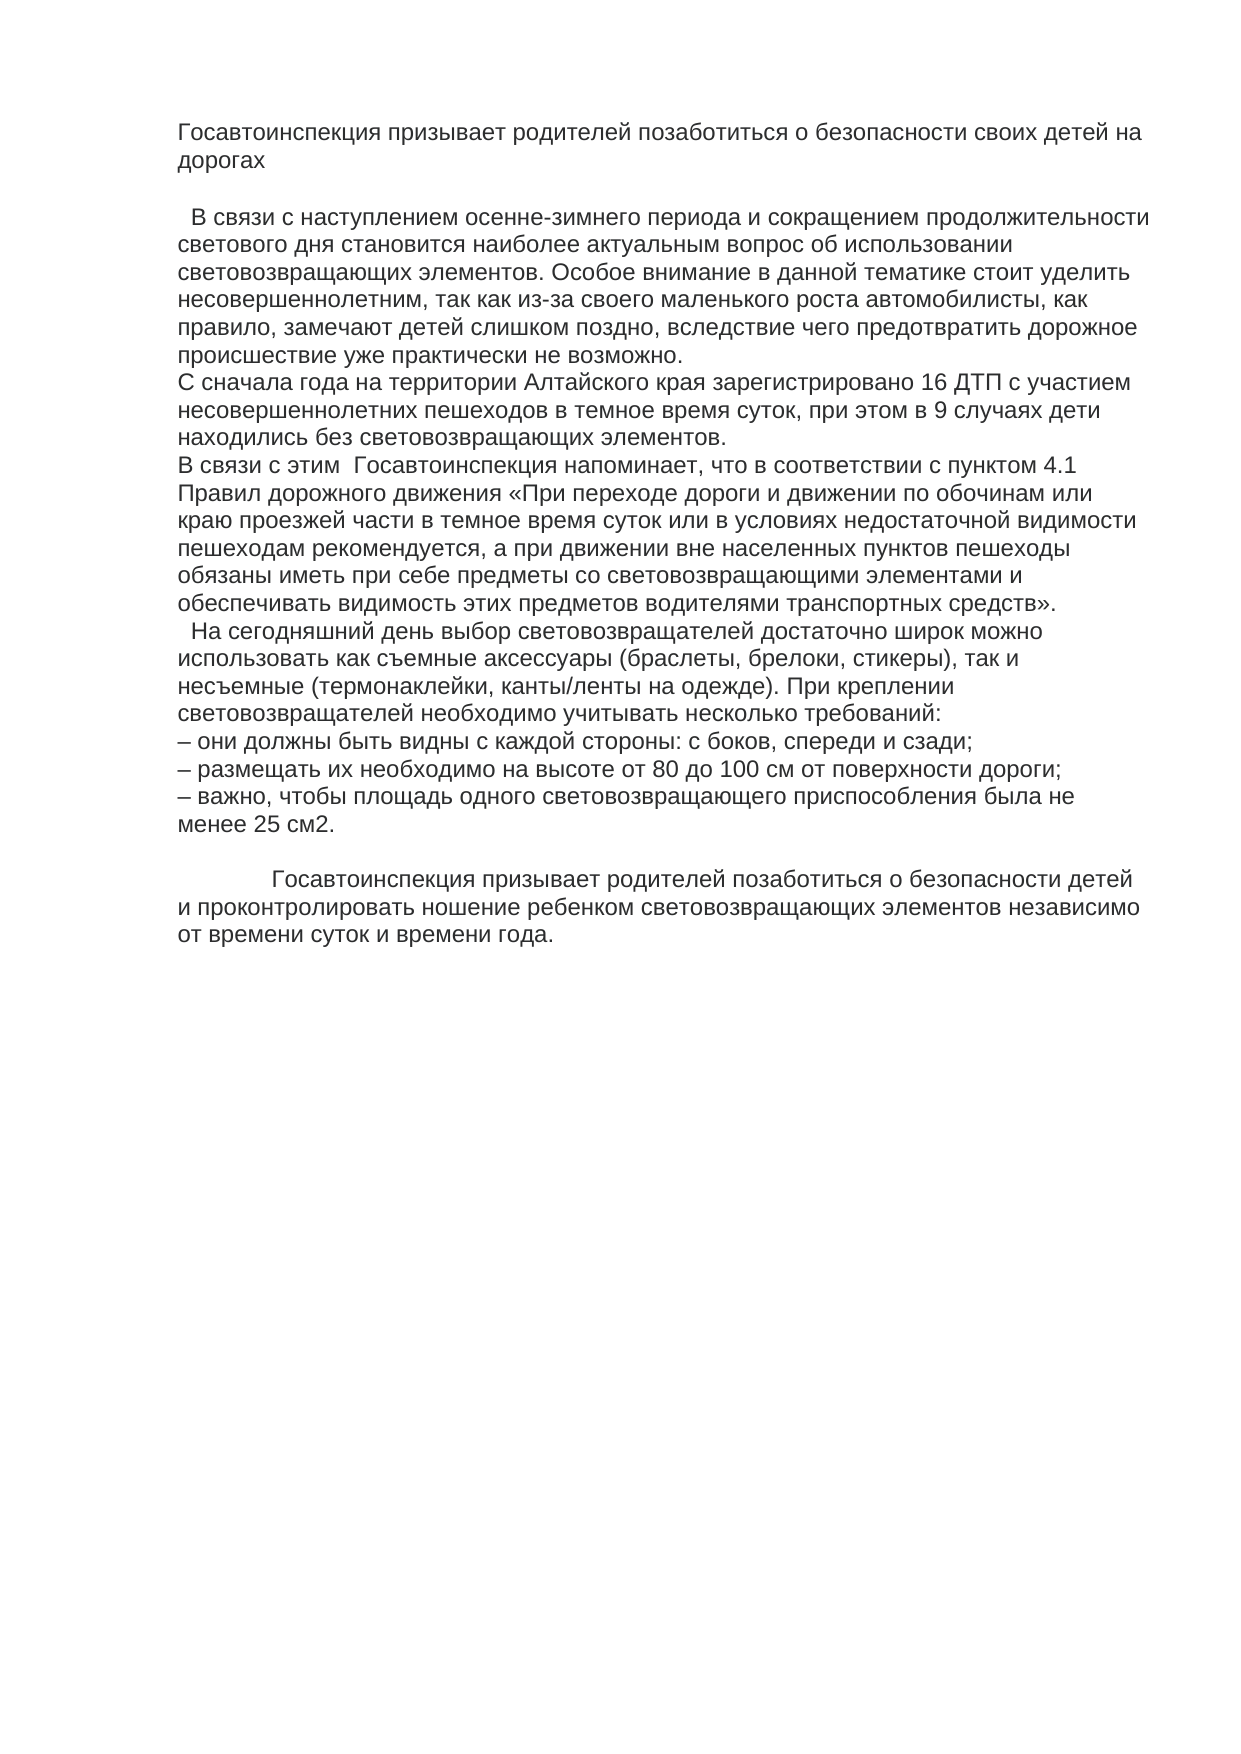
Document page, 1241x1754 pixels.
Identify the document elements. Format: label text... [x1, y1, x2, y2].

text Госавтоинспекция призывает родителей позаботиться о безопасности своих детей на дорогах [177, 118, 1152, 173]
text В связи с наступлением осенне-зимнего периода и сокращением продолжительности светового дня становится наиболее актуальным вопрос об использовании световозвращающих элементов. Особое внимание в данной тематике стоит уделить несовершеннолетним, так как из-за своего маленького роста автомобилисты, как правило, замечают детей слишком поздно, вследствие чего предотвратить дорожное происшествие уже практически не возможно. С сначала года на территории Алтайского края зарегистрировано 16 ДТП с участием несовершеннолетних пешеходов в темное время суток, при этом в 9 случаях дети находились без световозвращающих элементов. В связи с этим Госавтоинспекция напоминает, что в соответствии с пунктом 4.1 Правил дорожного движения «При переходе дороги и движении по обочинам или краю проезжей части в темное время суток или в условиях недостаточной видимости пешеходам рекомендуется, а при движении вне населенных пунктов пешеходы обязаны иметь при себе предметы со световозвращающими элементами и обеспечивать видимость этих предметов водителями транспортных средств». На сегодняшний день выбор световозвращателей достаточно широк можно использовать как съемные аксессуары (браслеты, брелоки, стикеры), так и несъемные (термонаклейки, канты/ленты на одежде). При креплении световозвращателей необходимо учитывать несколько требований: – они должны быть видны с каждой стороны: с боков, спереди и сзади; – размещать их необходимо на высоте от 80 до 100 см от поверхности дороги; – важно, чтобы площадь одного световозвращающего приспособления была не менее 25 см2. Госавтоинспекция призывает родителей позаботиться о безопасности детей и проконтролировать ношение ребенком световозвращающих элементов независимо от времени суток и времени года. [177, 202, 1152, 948]
